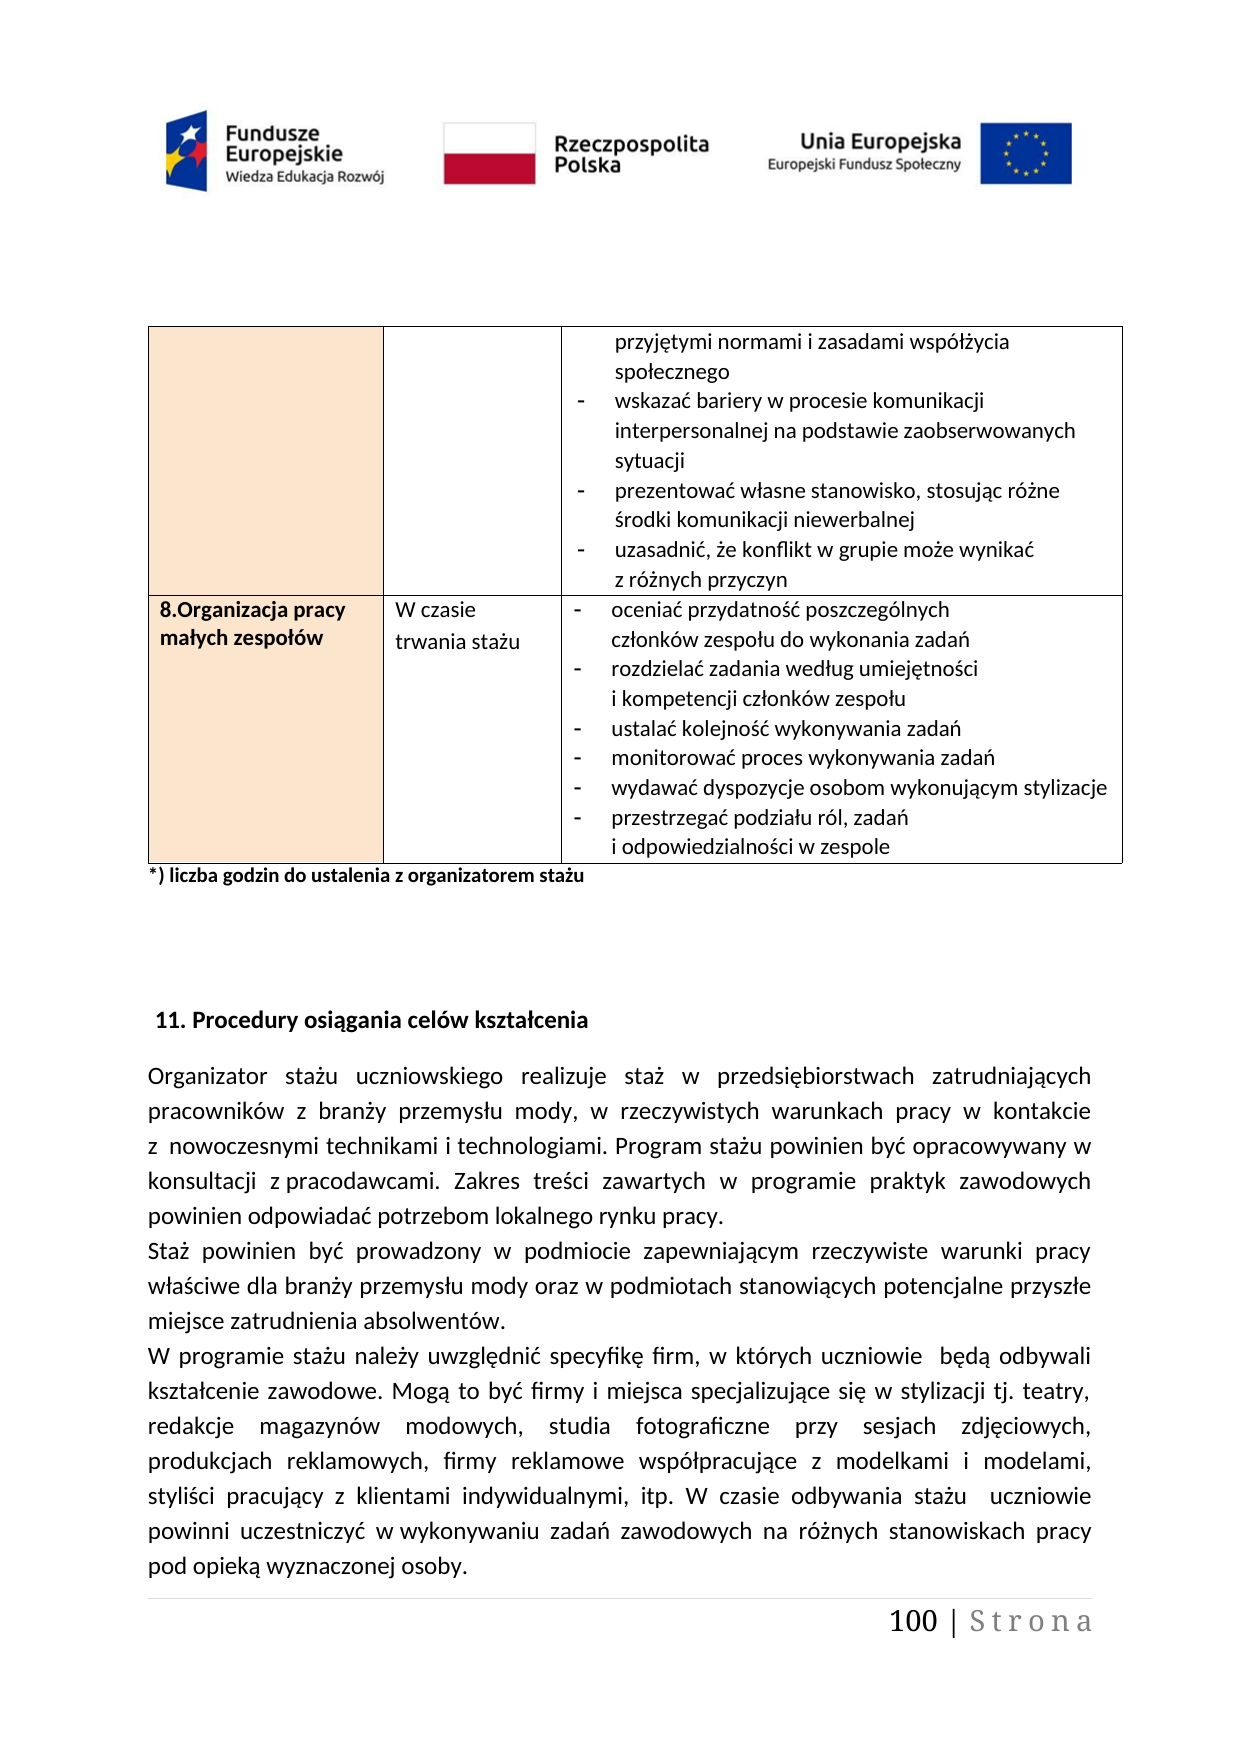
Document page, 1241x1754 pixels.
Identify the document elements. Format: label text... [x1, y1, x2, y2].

text Staż powinien być prowadzony w podmiocie zapewniającym rzeczywiste warunki pracy właściwe dla branży przemysłu mody oraz w podmiotach stanowiących potencjalne przyszłe miejsce zatrudnienia absolwentów. [148, 1236, 1092, 1336]
text *) liczba godzin do ustalenia z organizatorem stażu [148, 864, 1092, 888]
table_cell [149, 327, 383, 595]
list Procedury osiągania celów kształcenia [154, 1005, 1092, 1035]
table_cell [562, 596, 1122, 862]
text W programie stażu należy uwzględnić specyfikę firm, w których uczniowie będą odbywali kształcenie zawodowe. Mogą to być firmy i miejsca specjalizujące się w stylizacji tj. teatry, redakcje magazynów modowych, studia fotograficzne przy sesjach zdjęciowych, produkcjach reklamowych, firmy reklamowe współpracujące z modelkami i modelami, styliści pracujący z klientami indywidualnymi, itp. W czasie odbywania stażu uczniowie powinni uczestniczyć w wykonywaniu zadań zawodowych na różnych stanowiskach pracy pod opieką wyznaczonej osoby. [148, 1341, 1092, 1581]
text Organizator stażu uczniowskiego realizuje staż w przedsiębiorstwach zatrudniających pracowników z branży przemysłu mody, w rzeczywistych warunkach pracy w kontakcie z nowoczesnymi technikami i technologiami. Program stażu powinien być opracowywany w konsultacji z pracodawcami. Zakres treści zawartych w programie praktyk zawodowych powinien odpowiadać potrzebom lokalnego rynku pracy. [148, 1061, 1092, 1231]
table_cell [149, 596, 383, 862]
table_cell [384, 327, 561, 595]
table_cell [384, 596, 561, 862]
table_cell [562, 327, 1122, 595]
picture [146, 90, 1092, 212]
